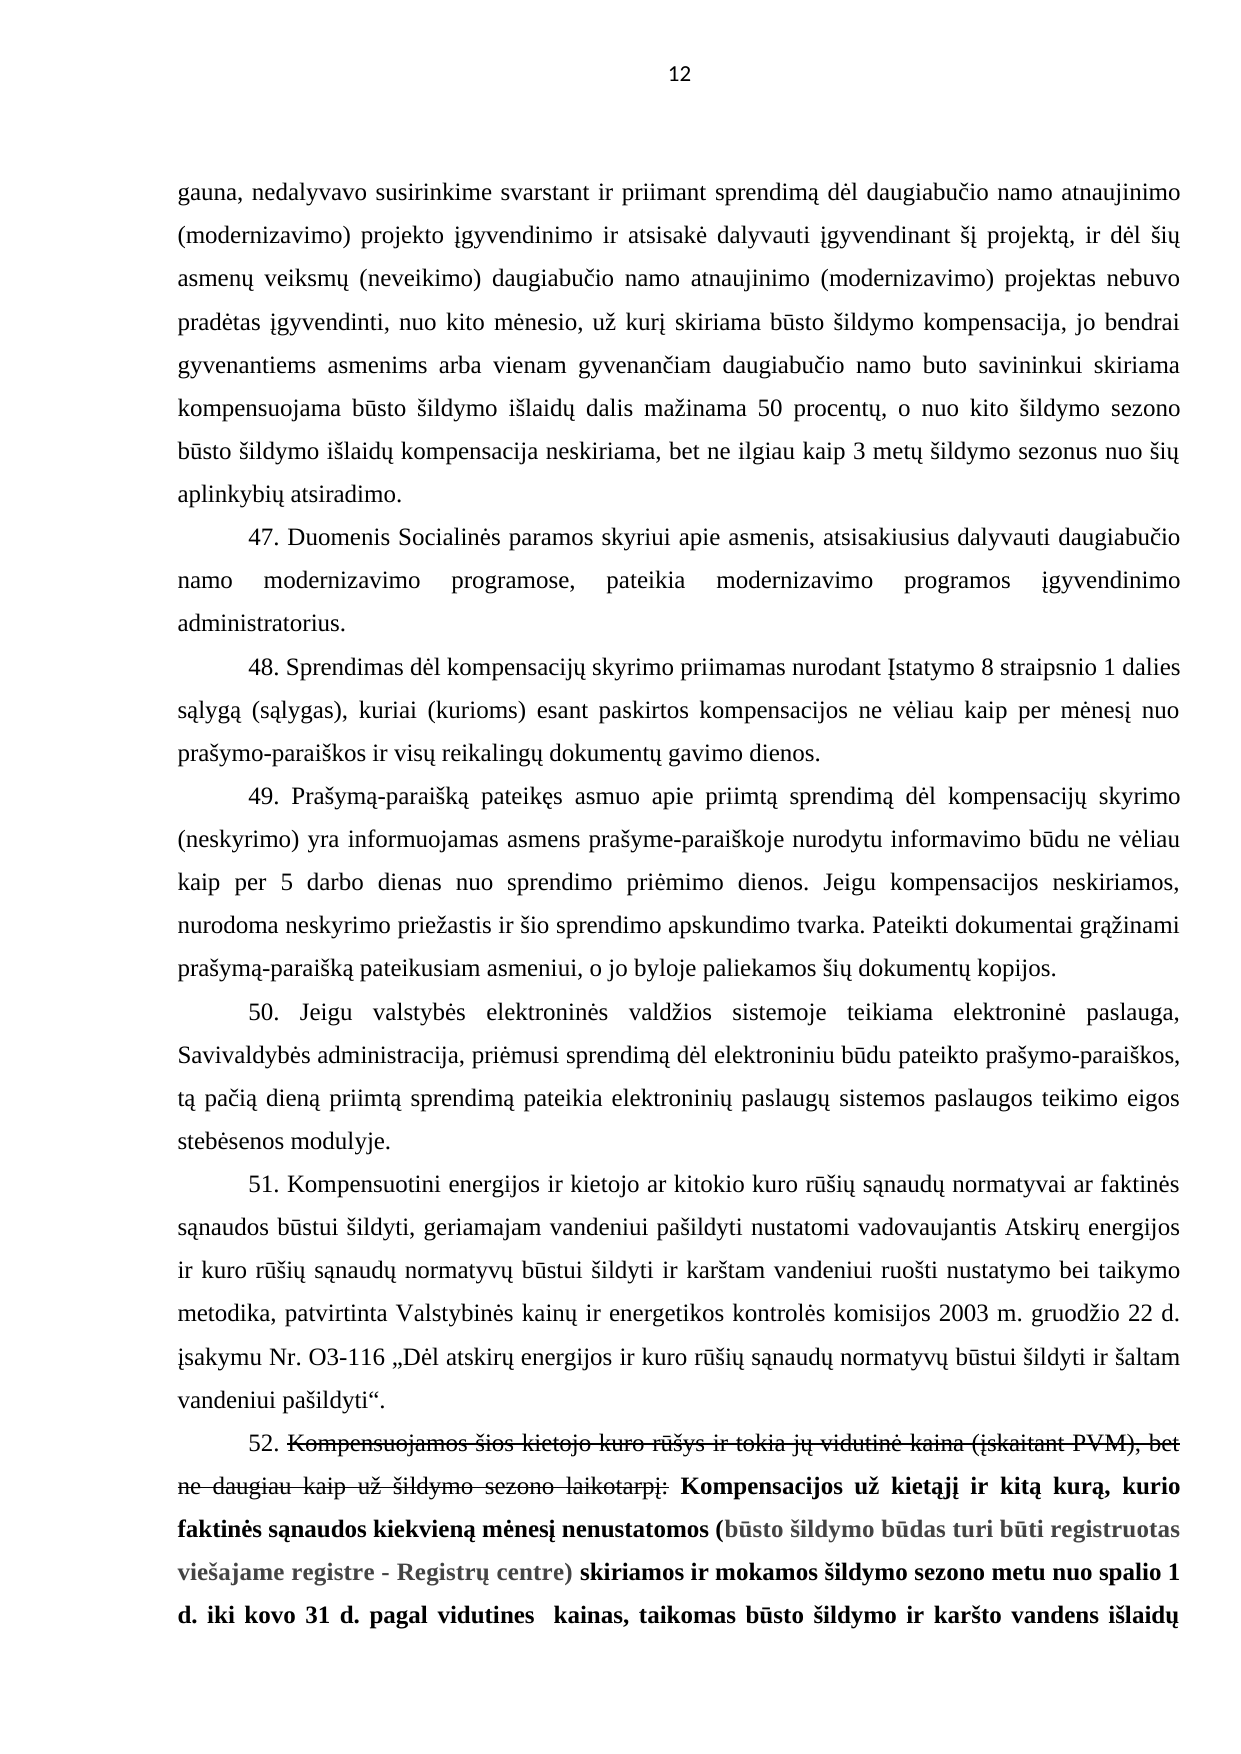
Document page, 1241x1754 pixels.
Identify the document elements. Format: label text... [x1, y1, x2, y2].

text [177, 1428, 1181, 1629]
text 50. Jeigu valstybės elektroninės valdžios sistemoje teikiama elektroninė paslauga, Savivaldybės administracija, priėmusi sprendimą dėl elektroniniu būdu pateikto prašymo-paraiškos, tą pačią dieną priimtą sprendimą pateikia elektroninių paslaugų sistemos paslaugos teikimo eigos stebėsenos modulyje. [177, 997, 1181, 1155]
text 47. Duomenis Socialinės paramos skyriui apie asmenis, atsisakiusius dalyvauti daugiabučio namo modernizavimo programose, pateikia modernizavimo programos įgyvendinimo administratorius. [177, 522, 1181, 637]
text 48. Sprendimas dėl kompensacijų skyrimo priimamas nurodant Įstatymo 8 straipsnio 1 dalies sąlygą (sąlygas), kuriai (kurioms) esant paskirtos kompensacijos ne vėliau kaip per mėnesį nuo prašymo-paraiškos ir visų reikalingų dokumentų gavimo dienos. [177, 652, 1181, 767]
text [177, 177, 1181, 508]
text 51. Kompensuotini energijos ir kietojo ar kitokio kuro rūšių sąnaudų normatyvai ar faktinės sąnaudos būstui šildyti, geriamajam vandeniui pašildyti nustatomi vadovaujantis Atskirų energijos ir kuro rūšių sąnaudų normatyvų būstui šildyti ir karštam vandeniui ruošti nustatymo bei taikymo metodika, patvirtinta Valstybinės kainų ir energetikos kontrolės komisijos 2003 m. gruodžio 22 d. įsakymu Nr. O3-116 „Dėl atskirų energijos ir kuro rūšių sąnaudų normatyvų būstui šildyti ir šaltam vandeniui pašildyti“. [177, 1169, 1181, 1413]
text 49. Prašymą-paraišką pateikęs asmuo apie priimtą sprendimą dėl kompensacijų skyrimo (neskyrimo) yra informuojamas asmens prašyme-paraiškoje nurodytu informavimo būdu ne vėliau kaip per 5 darbo dienas nuo sprendimo priėmimo dienos. Jeigu kompensacijos neskiriamos, nurodoma neskyrimo priežastis ir šio sprendimo apskundimo tvarka. Pateikti dokumentai grąžinami prašymą-paraišką pateikusiam asmeniui, o jo byloje paliekamos šių dokumentų kopijos. [177, 781, 1181, 982]
